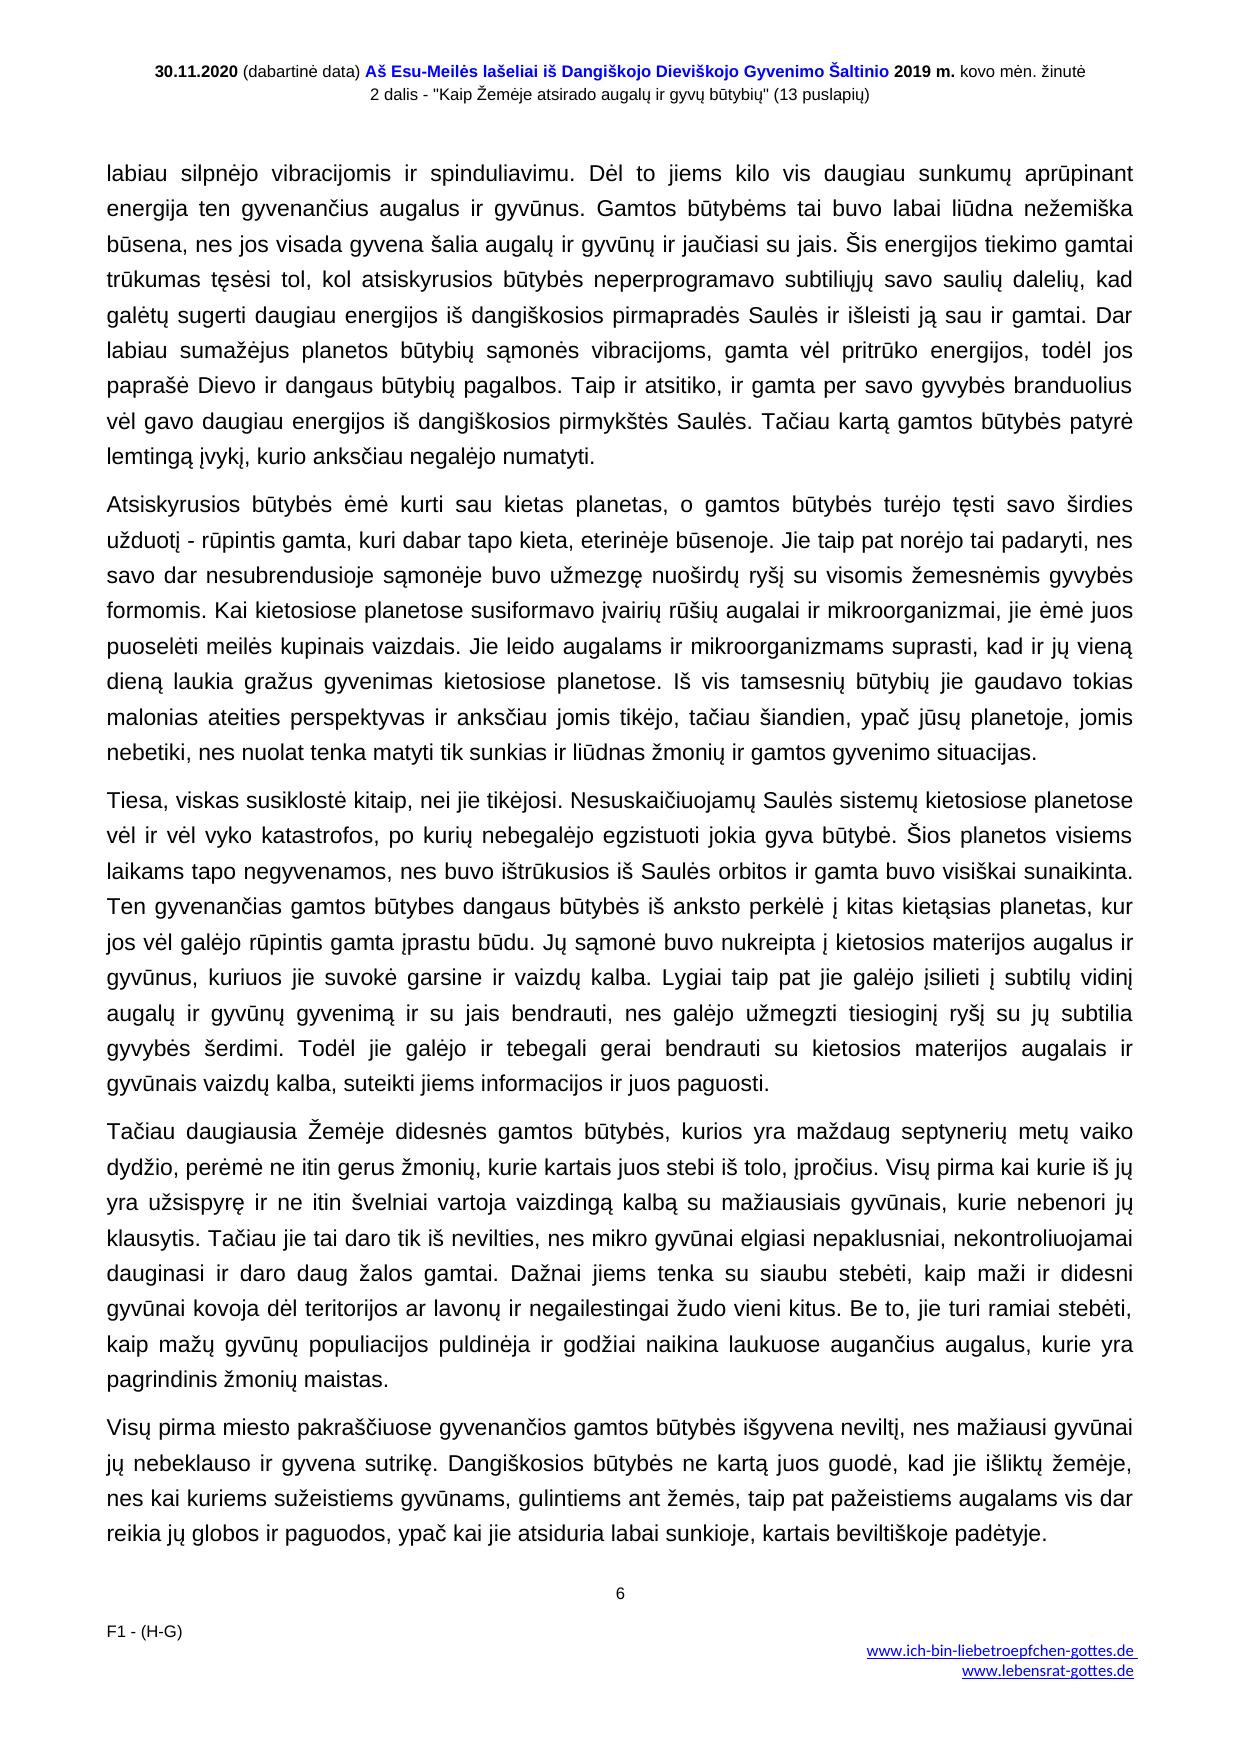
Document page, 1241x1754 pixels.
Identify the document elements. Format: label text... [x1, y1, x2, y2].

text Visų pirma miesto pakraščiuose gyvenančios gamtos būtybės išgyvena neviltį, nes mažiausi gyvūnai jų nebeklauso ir gyvena sutrikę. Dangiškosios būtybės ne kartą juos guodė, kad jie išliktų žemėje, nes kai kuriems sužeistiems gyvūnams, gulintiems ant žemės, taip pat pažeistiems augalams vis dar reikia jų globos ir paguodos, ypač kai jie atsiduria labai sunkioje, kartais beviltiškoje padėtyje. [106, 1407, 1134, 1549]
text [106, 153, 1134, 472]
text Atsiskyrusios būtybės ėmė kurti sau kietas planetas, o gamtos būtybės turėjo tęsti savo širdies užduotį - rūpintis gamta, kuri dabar tapo kieta, eterinėje būsenoje. Jie taip pat norėjo tai padaryti, nes savo dar nesubrendusioje sąmonėje buvo užmezgę nuoširdų ryšį su visomis žemesnėmis gyvybės formomis. Kai kietosiose planetose susiformavo įvairių rūšių augalai ir mikroorganizmai, jie ėmė juos puoselėti meilės kupinais vaizdais. Jie leido augalams ir mikroorganizmams suprasti, kad ir jų vieną dieną laukia gražus gyvenimas kietosiose planetose. Iš vis tamsesnių būtybių jie gaudavo tokias malonias ateities perspektyvas ir anksčiau jomis tikėjo, tačiau šiandien, ypač jūsų planetoje, jomis nebetiki, nes nuolat tenka matyti tik sunkias ir liūdnas žmonių ir gamtos gyvenimo situacijas. [106, 484, 1134, 768]
text Tačiau daugiausia Žemėje didesnės gamtos būtybės, kurios yra maždaug septynerių metų vaiko dydžio, perėmė ne itin gerus žmonių, kurie kartais juos stebi iš tolo, įpročius. Visų pirma kai kurie iš jų yra užsispyrę ir ne itin švelniai vartoja vaizdingą kalbą su mažiausiais gyvūnais, kurie nebenori jų klausytis. Tačiau jie tai daro tik iš nevilties, nes mikro gyvūnai elgiasi nepaklusniai, nekontroliuojamai dauginasi ir daro daug žalos gamtai. Dažnai jiems tenka su siaubu stebėti, kaip maži ir didesni gyvūnai kovoja dėl teritorijos ar lavonų ir negailestingai žudo vieni kitus. Be to, jie turi ramiai stebėti, kaip mažų gyvūnų populiacijos puldinėja ir godžiai naikina laukuose augančius augalus, kurie yra pagrindinis žmonių maistas. [106, 1111, 1134, 1395]
text Tiesa, viskas susiklostė kitaip, nei jie tikėjosi. Nesuskaičiuojamų Saulės sistemų kietosiose planetose vėl ir vėl vyko katastrofos, po kurių nebegalėjo egzistuoti jokia gyva būtybė. Šios planetos visiems laikams tapo negyvenamos, nes buvo ištrūkusios iš Saulės orbitos ir gamta buvo visiškai sunaikinta. Ten gyvenančias gamtos būtybes dangaus būtybės iš anksto perkėlė į kitas kietąsias planetas, kur jos vėl galėjo rūpintis gamta įprastu būdu. Jų sąmonė buvo nukreipta į kietosios materijos augalus ir gyvūnus, kuriuos jie suvokė garsine ir vaizdų kalba. Lygiai taip pat jie galėjo įsilieti į subtilų vidinį augalų ir gyvūnų gyvenimą ir su jais bendrauti, nes galėjo užmegzti tiesioginį ryšį su jų subtilia gyvybės šerdimi. Todėl jie galėjo ir tebegali gerai bendrauti su kietosios materijos augalais ir gyvūnais vaizdų kalba, suteikti jiems informacijos ir juos paguosti. [106, 780, 1134, 1099]
